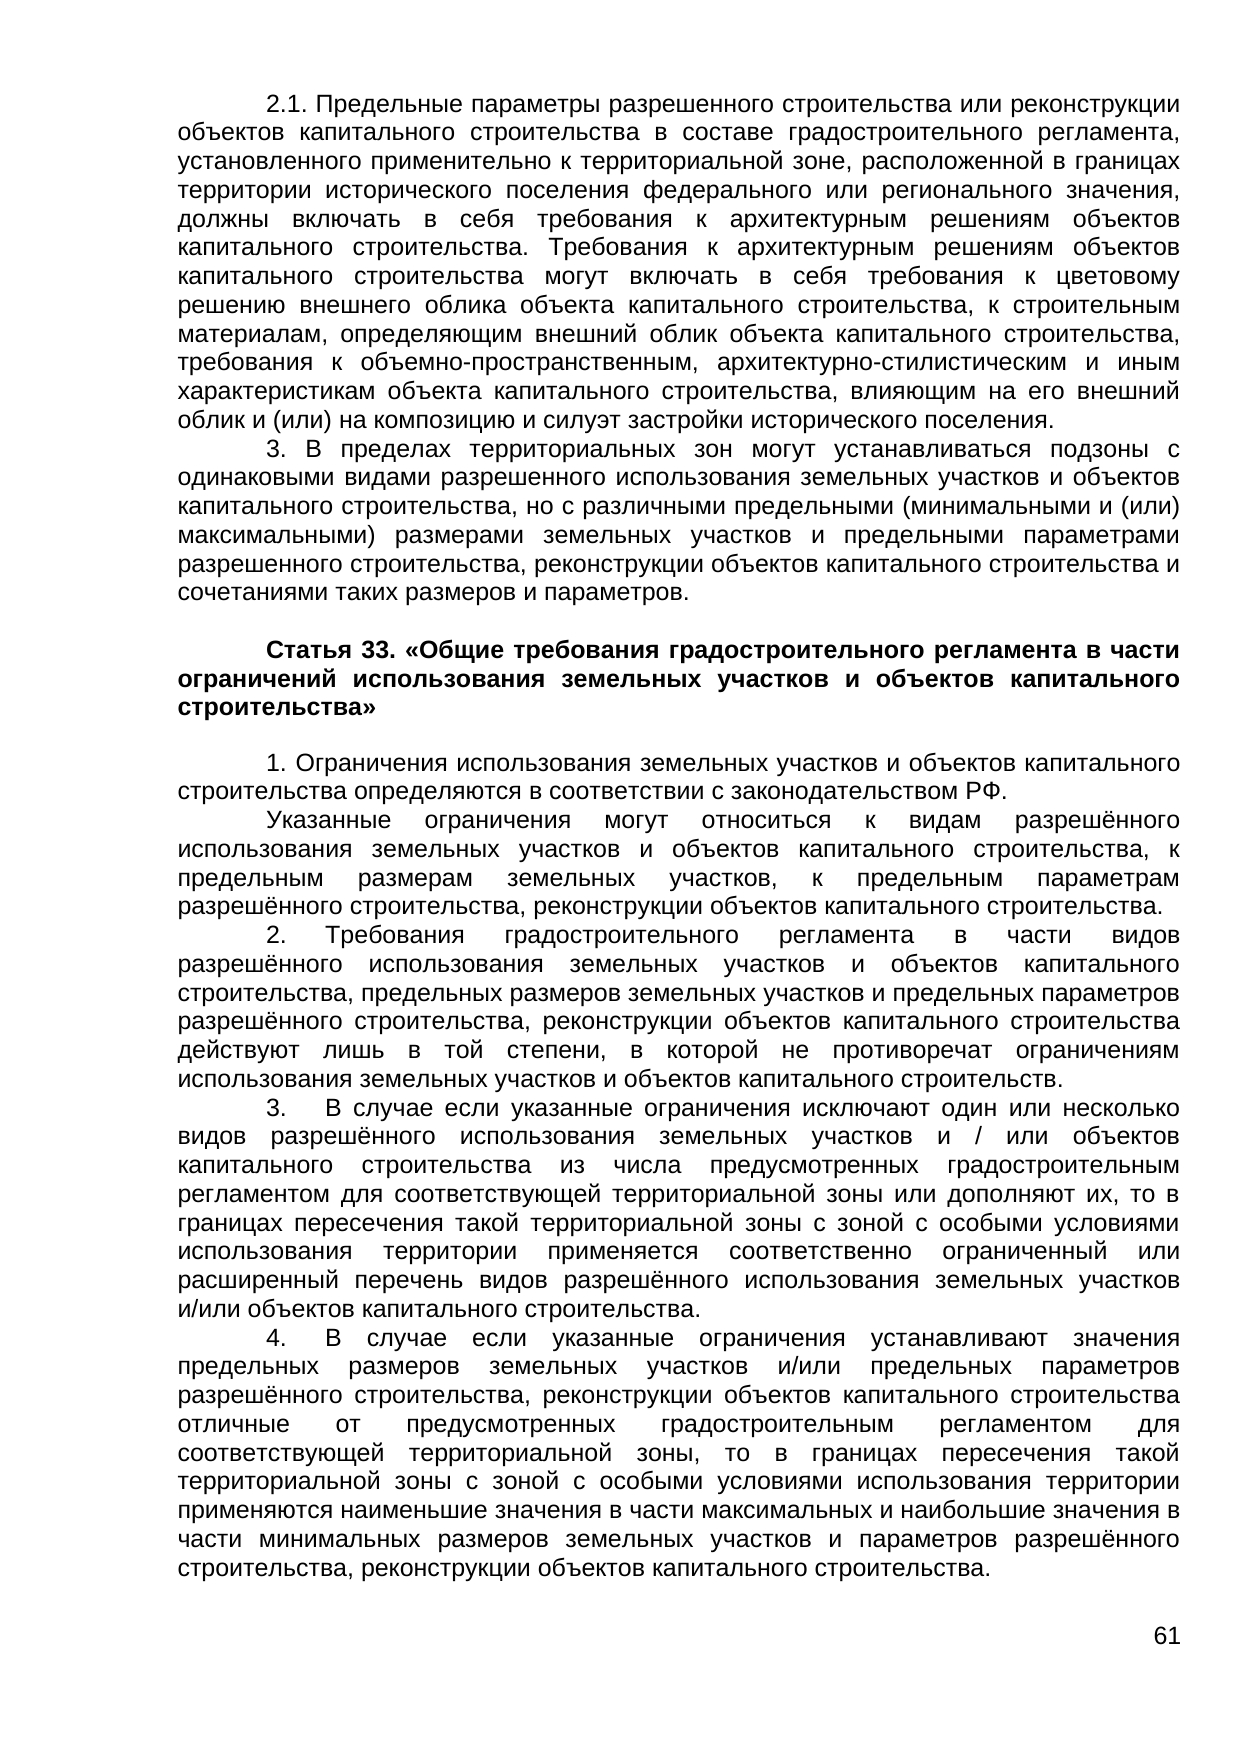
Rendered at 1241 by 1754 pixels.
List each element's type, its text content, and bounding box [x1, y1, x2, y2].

text 3. В случае если указанные ограничения исключают один или несколько видов разрешённого использования земельных участков и / или объектов капитального строительства из числа предусмотренных градостроительным регламентом для соответствующей территориальной зоны или дополняют их, то в границах пересечения такой территориальной зоны с зоной с особыми условиями использования территории применяется соответственно ограниченный или расширенный перечень видов разрешённого использования земельных участков и/или объектов капитального строительства. [177, 1092, 1181, 1322]
text 2. Требования градостроительного регламента в части видов разрешённого использования земельных участков и объектов капитального строительства, предельных размеров земельных участков и предельных параметров разрешённого строительства, реконструкции объектов капитального строительства действуют лишь в той степени, в которой не противоречат ограничениям использования земельных участков и объектов капитального строительств. [177, 920, 1181, 1092]
text 4. В случае если указанные ограничения устанавливают значения предельных размеров земельных участков и/или предельных параметров разрешённого строительства, реконструкции объектов капитального строительства отличные от предусмотренных градостроительным регламентом для соответствующей территориальной зоны, то в границах пересечения такой территориальной зоны с зоной с особыми условиями использования территории применяются наименьшие значения в части максимальных и наибольшие значения в части минимальных размеров земельных участков и параметров разрешённого строительства, реконструкции объектов капитального строительства. [177, 1322, 1181, 1581]
text 3. В пределах территориальных зон могут устанавливаться подзоны с одинаковыми видами разрешенного использования земельных участков и объектов капитального строительства, но с различными предельными (минимальными и (или) максимальными) размерами земельных участков и предельными параметрами разрешенного строительства, реконструкции объектов капитального строительства и сочетаниями таких размеров и параметров. [177, 434, 1181, 606]
text Указанные ограничения могут относиться к видам разрешённого использования земельных участков и объектов капитального строительства, к предельным размерам земельных участков, к предельным параметрам разрешённого строительства, реконструкции объектов капитального строительства. [177, 805, 1181, 920]
subtitle Статья 33. «Общие требования градостроительного регламента в части ограничений использования земельных участков и объектов капитального строительства» [177, 635, 1181, 721]
text 1. Ограничения использования земельных участков и объектов капитального строительства определяются в соответствии с законодательством РФ. [177, 747, 1181, 805]
text 2.1. Предельные параметры разрешенного строительства или реконструкции объектов капитального строительства в составе градостроительного регламента, установленного применительно к территориальной зоне, расположенной в границах территории исторического поселения федерального или регионального значения, должны включать в себя требования к архитектурным решениям объектов капитального строительства. Требования к архитектурным решениям объектов капитального строительства могут включать в себя требования к цветовому решению внешнего облика объекта капитального строительства, к строительным материалам, определяющим внешний облик объекта капитального строительства, требования к объемно-пространственным, архитектурно-стилистическим и иным характеристикам объекта капитального строительства, влияющим на его внешний облик и (или) на композицию и силуэт застройки исторического поселения. [177, 89, 1181, 434]
